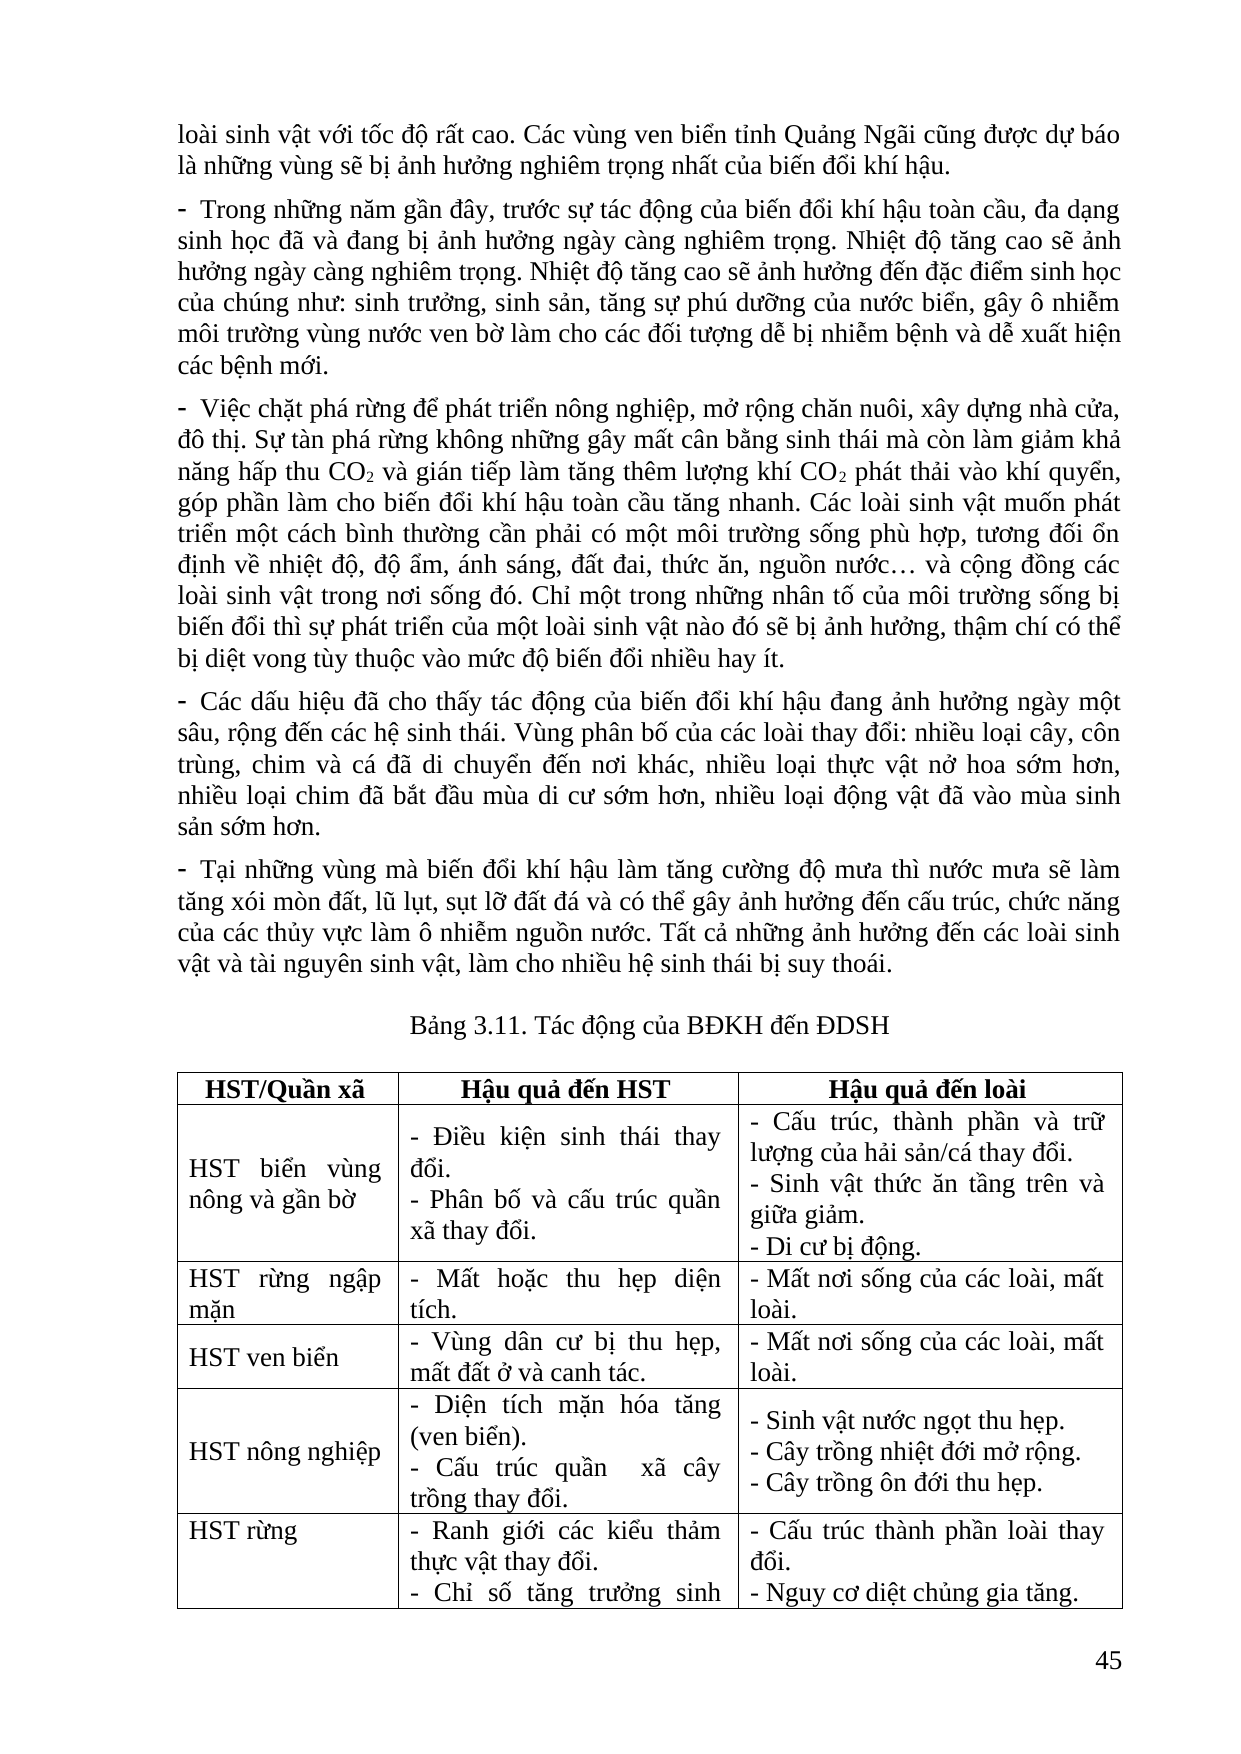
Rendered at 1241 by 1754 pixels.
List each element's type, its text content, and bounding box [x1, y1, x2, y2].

table_cell HST rừng [178, 1514, 398, 1607]
table_header Hậu quả đến HST [399, 1073, 738, 1104]
table_cell - Mất nơi sống của các loài, mất loài. [739, 1262, 1122, 1324]
text Việc chặt phá rừng để phát triển nông nghiệp, mở rộng chăn nuôi, xây dựng nhà cửa, đô thị. Sự tàn phá rừng không những gây mất cân bằng sinh thái mà còn làm giảm khả năng hấp thu CO2 và gián tiếp làm tăng thêm lượng khí CO2 phát thải vào khí quyển, góp phần làm cho biến đổi khí hậu toàn cầu tăng nhanh. Các loài sinh vật muốn phát triển một cách bình thường cần phải có một môi trường sống phù hợp, tương đối ổn định về nhiệt độ, độ ẩm, ánh sáng, đất đai, thức ăn, nguồn nước… và cộng đồng các loài sinh vật trong nơi sống đó. Chỉ một trong những nhân tố của môi trường sống bị biến đổi thì sự phát triển của một loài sinh vật nào đó sẽ bị ảnh hưởng, thậm chí có thể bị diệt vong tùy thuộc vào mức độ biến đổi nhiều hay ít. [177, 392, 1122, 673]
table_header Hậu quả đến loài [739, 1073, 1122, 1104]
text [177, 118, 1122, 180]
text Trong những năm gần đây, trước sự tác động của biến đổi khí hậu toàn cầu, đa dạng sinh học đã và đang bị ảnh hưởng ngày càng nghiêm trọng. Nhiệt độ tăng cao sẽ ảnh hưởng ngày càng nghiêm trọng. Nhiệt độ tăng cao sẽ ảnh hưởng đến đặc điểm sinh học của chúng như: sinh trưởng, sinh sản, tăng sự phú dưỡng của nước biển, gây ô nhiễm môi trường vùng nước ven bờ làm cho các đối tượng dễ bị nhiễm bệnh và dễ xuất hiện các bệnh mới. [177, 193, 1122, 380]
table_header HST/Quần xã [178, 1073, 398, 1104]
table_cell HST nông nghiệp [178, 1389, 398, 1513]
text Tại những vùng mà biến đổi khí hậu làm tăng cường độ mưa thì nước mưa sẽ làm tăng xói mòn đất, lũ lụt, sụt lỡ đất đá và có thể gây ảnh hưởng đến cấu trúc, chức năng của các thủy vực làm ô nhiễm nguồn nước. Tất cả những ảnh hưởng đến các loài sinh vật và tài nguyên sinh vật, làm cho nhiều hệ sinh thái bị suy thoái. [177, 854, 1122, 978]
table_cell HST biển vùng nông và gần bờ [178, 1105, 398, 1261]
table_cell - Mất nơi sống của các loài, mất loài. [739, 1325, 1122, 1387]
table_cell - Mất hoặc thu hẹp diện tích. [399, 1262, 738, 1324]
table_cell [399, 1514, 738, 1607]
table_cell HST rừng ngập mặn [178, 1262, 398, 1324]
table_cell - Cấu trúc, thành phần và trữ lượng của hải sản/cá thay đổi. - Sinh vật thức ăn tầng trên và giữa giảm. - Di cư bị động. [739, 1105, 1122, 1261]
table_cell - Vùng dân cư bị thu hẹp, mất đất ở và canh tác. [399, 1325, 738, 1387]
table_cell HST ven biển [178, 1325, 398, 1387]
table_cell - Sinh vật nước ngọt thu hẹp. - Cây trồng nhiệt đới mở rộng. - Cây trồng ôn đới thu hẹp. [739, 1389, 1122, 1513]
table_cell - Điều kiện sinh thái thay đổi. - Phân bố và cấu trúc quần xã thay đổi. [399, 1105, 738, 1261]
text Các dấu hiệu đã cho thấy tác động của biến đổi khí hậu đang ảnh hưởng ngày một sâu, rộng đến các hệ sinh thái. Vùng phân bố của các loài thay đổi: nhiều loại cây, côn trùng, chim và cá đã di chuyển đến nơi khác, nhiều loại thực vật nở hoa sớm hơn, nhiều loại chim đã bắt đầu mùa di cư sớm hơn, nhiều loại động vật đã vào mùa sinh sản sớm hơn. [177, 685, 1122, 841]
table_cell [739, 1514, 1122, 1607]
table_cell - Diện tích mặn hóa tăng (ven biển). - Cấu trúc quần xã cây trồng thay đổi. [399, 1389, 738, 1513]
